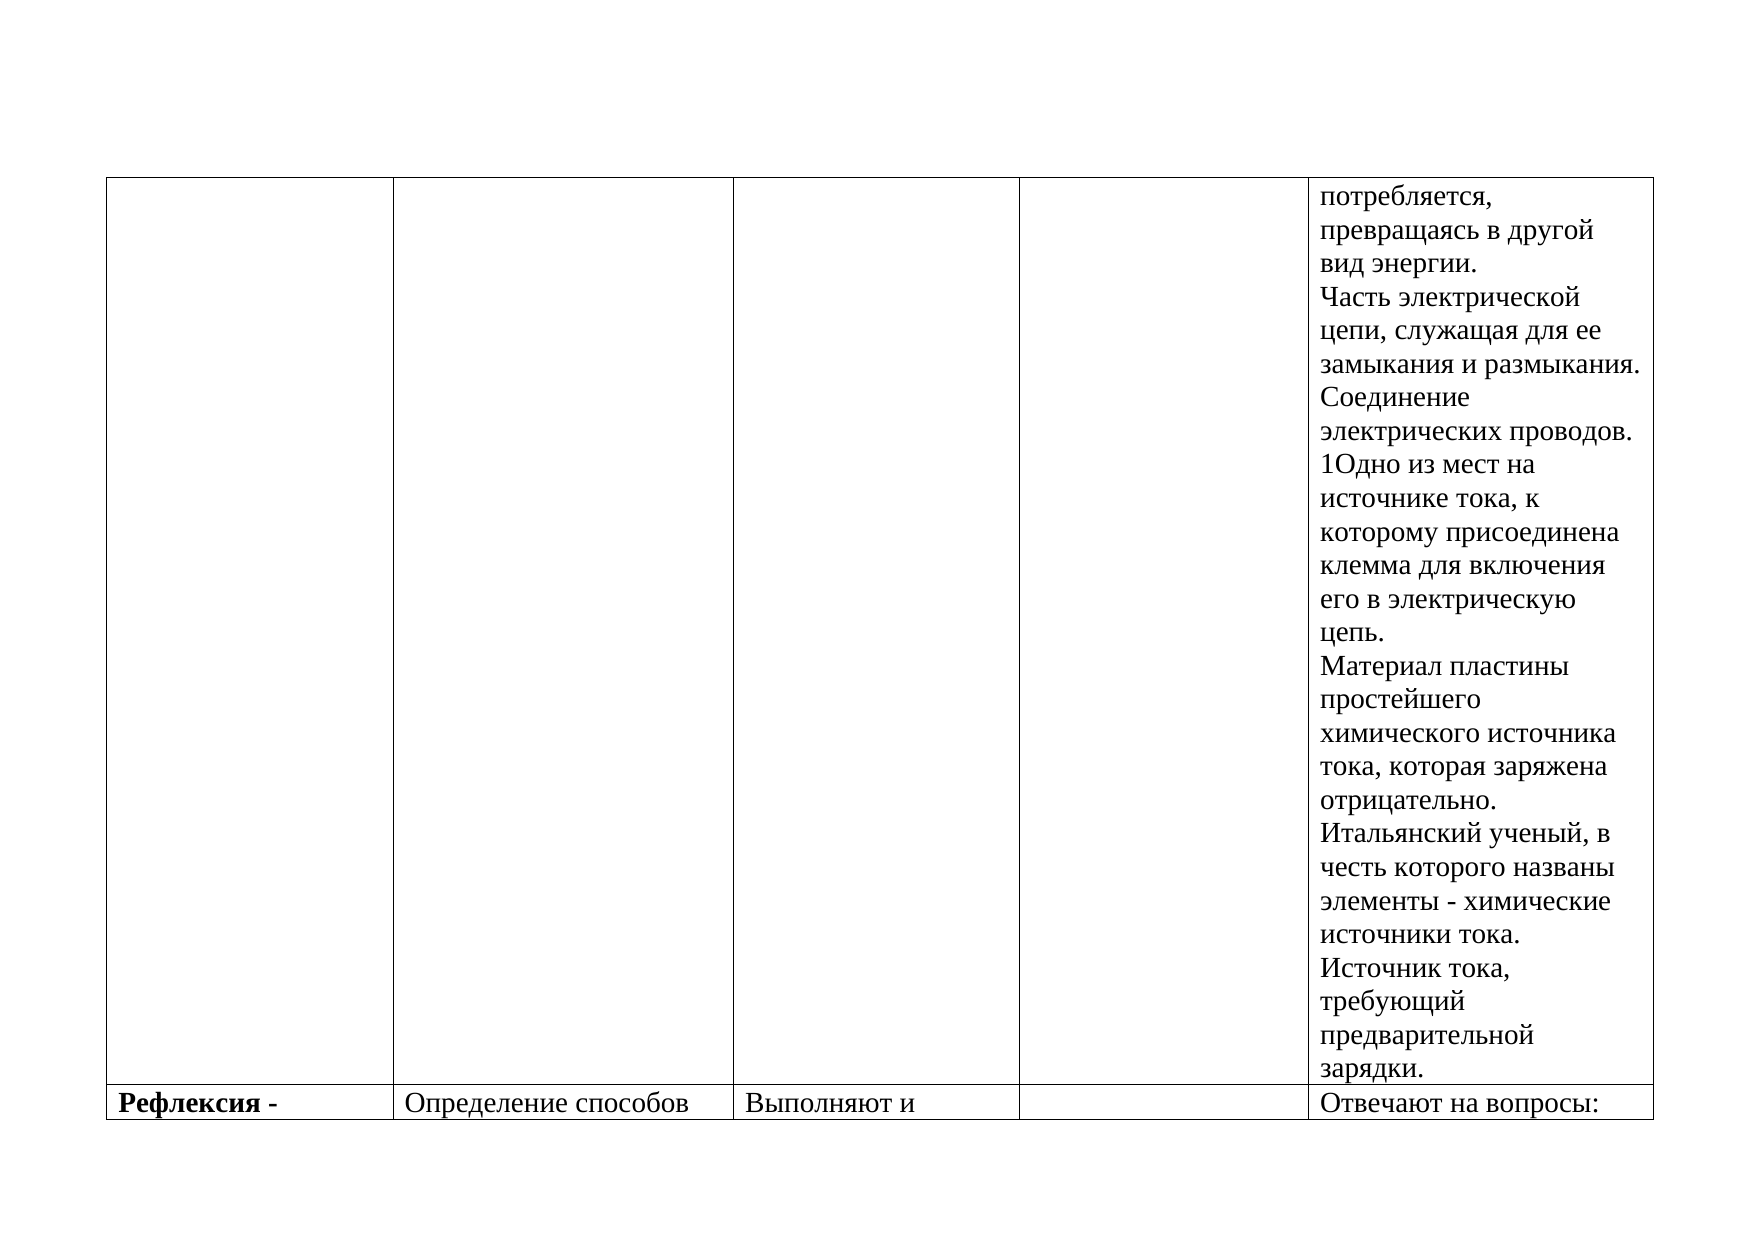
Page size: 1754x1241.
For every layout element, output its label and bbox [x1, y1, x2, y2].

table_cell [1309, 1085, 1653, 1118]
table_cell [394, 1085, 733, 1118]
table_cell [734, 178, 1019, 1084]
table_cell [107, 178, 393, 1084]
table_cell [394, 178, 733, 1084]
table_cell [1020, 178, 1308, 1084]
table_cell [1309, 178, 1653, 1084]
table_cell [1020, 1085, 1308, 1118]
table_cell [734, 1085, 1019, 1118]
table_cell [107, 1085, 393, 1118]
